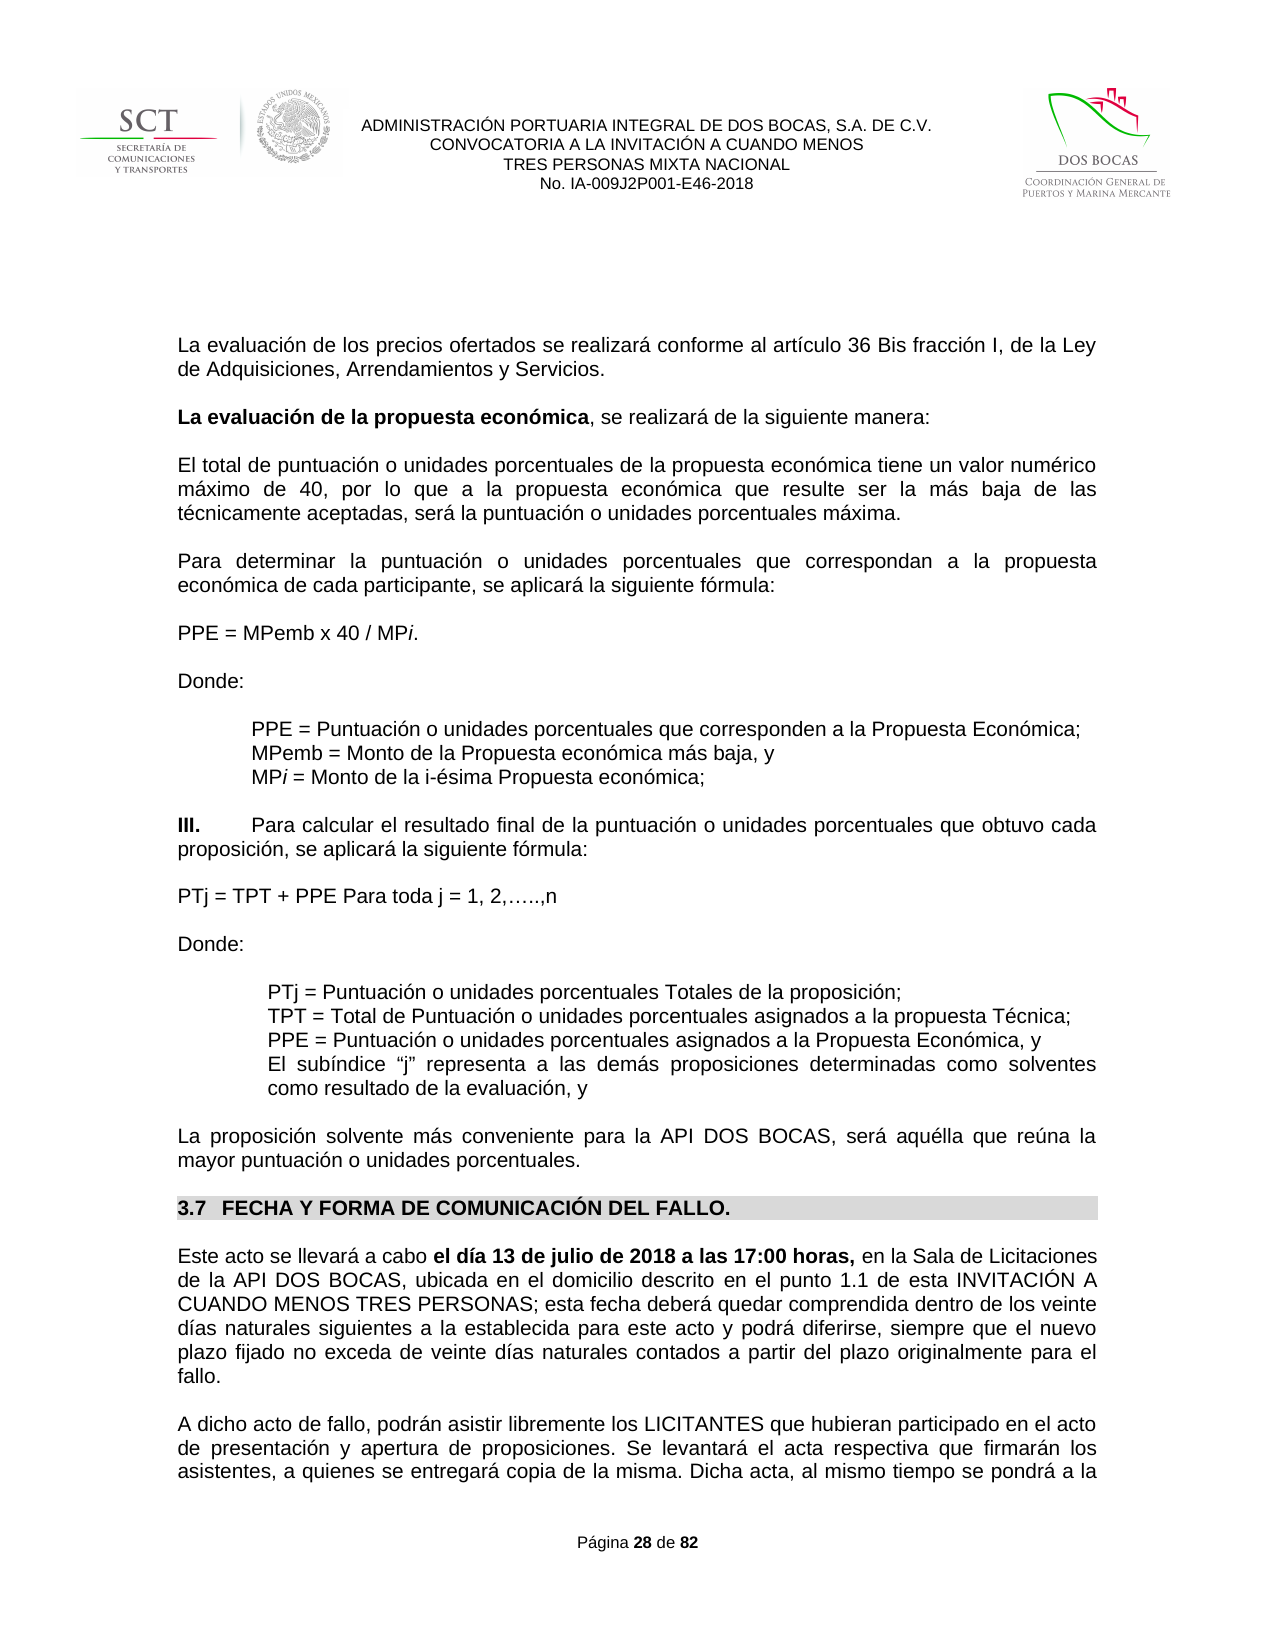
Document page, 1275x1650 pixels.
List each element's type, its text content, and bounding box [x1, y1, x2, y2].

picture [1022, 88, 1171, 199]
text PPE = MPemb x 40 / MPi. [177, 621, 1098, 645]
text Donde: [177, 932, 1098, 956]
text La proposición solvente más conveniente para la API DOS BOCAS, será aquélla que reúna la mayor puntuación o unidades porcentuales. [177, 1124, 1098, 1172]
text Donde: [177, 669, 1098, 693]
text PTj = TPT + PPE Para toda j = 1, 2,…..,n [177, 884, 1098, 908]
text El subíndice “j” representa a las demás proposiciones determinadas como solventes como resultado de la evaluación, y [207, 1052, 1098, 1100]
text PTj = Puntuación o unidades porcentuales Totales de la proposición; [207, 980, 1098, 1004]
picture [76, 88, 350, 177]
text Para determinar la puntuación o unidades porcentuales que correspondan a la propuesta económica de cada participante, se aplicará la siguiente fórmula: [177, 549, 1098, 597]
text TPT = Total de Puntuación o unidades porcentuales asignados a la propuesta Técnica; [207, 1004, 1098, 1028]
text La evaluación de la propuesta económica, se realizará de la siguiente manera: [177, 405, 1098, 429]
text Este acto se llevará a cabo el día 13 de julio de 2018 a las 17:00 horas, en la Sala de Licitaciones de la API DOS BOCAS, ubicada en el domicilio descrito en el punto 1.1 de esta INVITACIÓN A CUANDO MENOS TRES PERSONAS; esta fecha deberá quedar comprendida dentro de los veinte días naturales siguientes a la establecida para este acto y podrá diferirse, siempre que el nuevo plazo fijado no exceda de veinte días naturales contados a partir del plazo originalmente para el fallo. [177, 1244, 1098, 1387]
text MPemb = Monto de la Propuesta económica más baja, y [177, 741, 1098, 764]
text El total de puntuación o unidades porcentuales de la propuesta económica tiene un valor numérico máximo de 40, por lo que a la propuesta económica que resulte ser la más baja de las técnicamente aceptadas, será la puntuación o unidades porcentuales máxima. [177, 453, 1098, 525]
text PPE = Puntuación o unidades porcentuales que corresponden a la Propuesta Económica; [177, 717, 1098, 741]
text III. Para calcular el resultado final de la puntuación o unidades porcentuales que obtuvo cada proposición, se aplicará la siguiente fórmula: [177, 812, 1098, 860]
text La evaluación de los precios ofertados se realizará conforme al artículo 36 Bis fracción I, de la Ley de Adquisiciones, Arrendamientos y Servicios. [177, 333, 1098, 381]
text 3.7 FECHA Y FORMA DE COMUNICACIÓN DEL FALLO. [177, 1196, 1098, 1220]
text PPE = Puntuación o unidades porcentuales asignados a la Propuesta Económica, y [207, 1028, 1098, 1052]
text MPi = Monto de la i-ésima Propuesta económica; [177, 764, 1098, 788]
